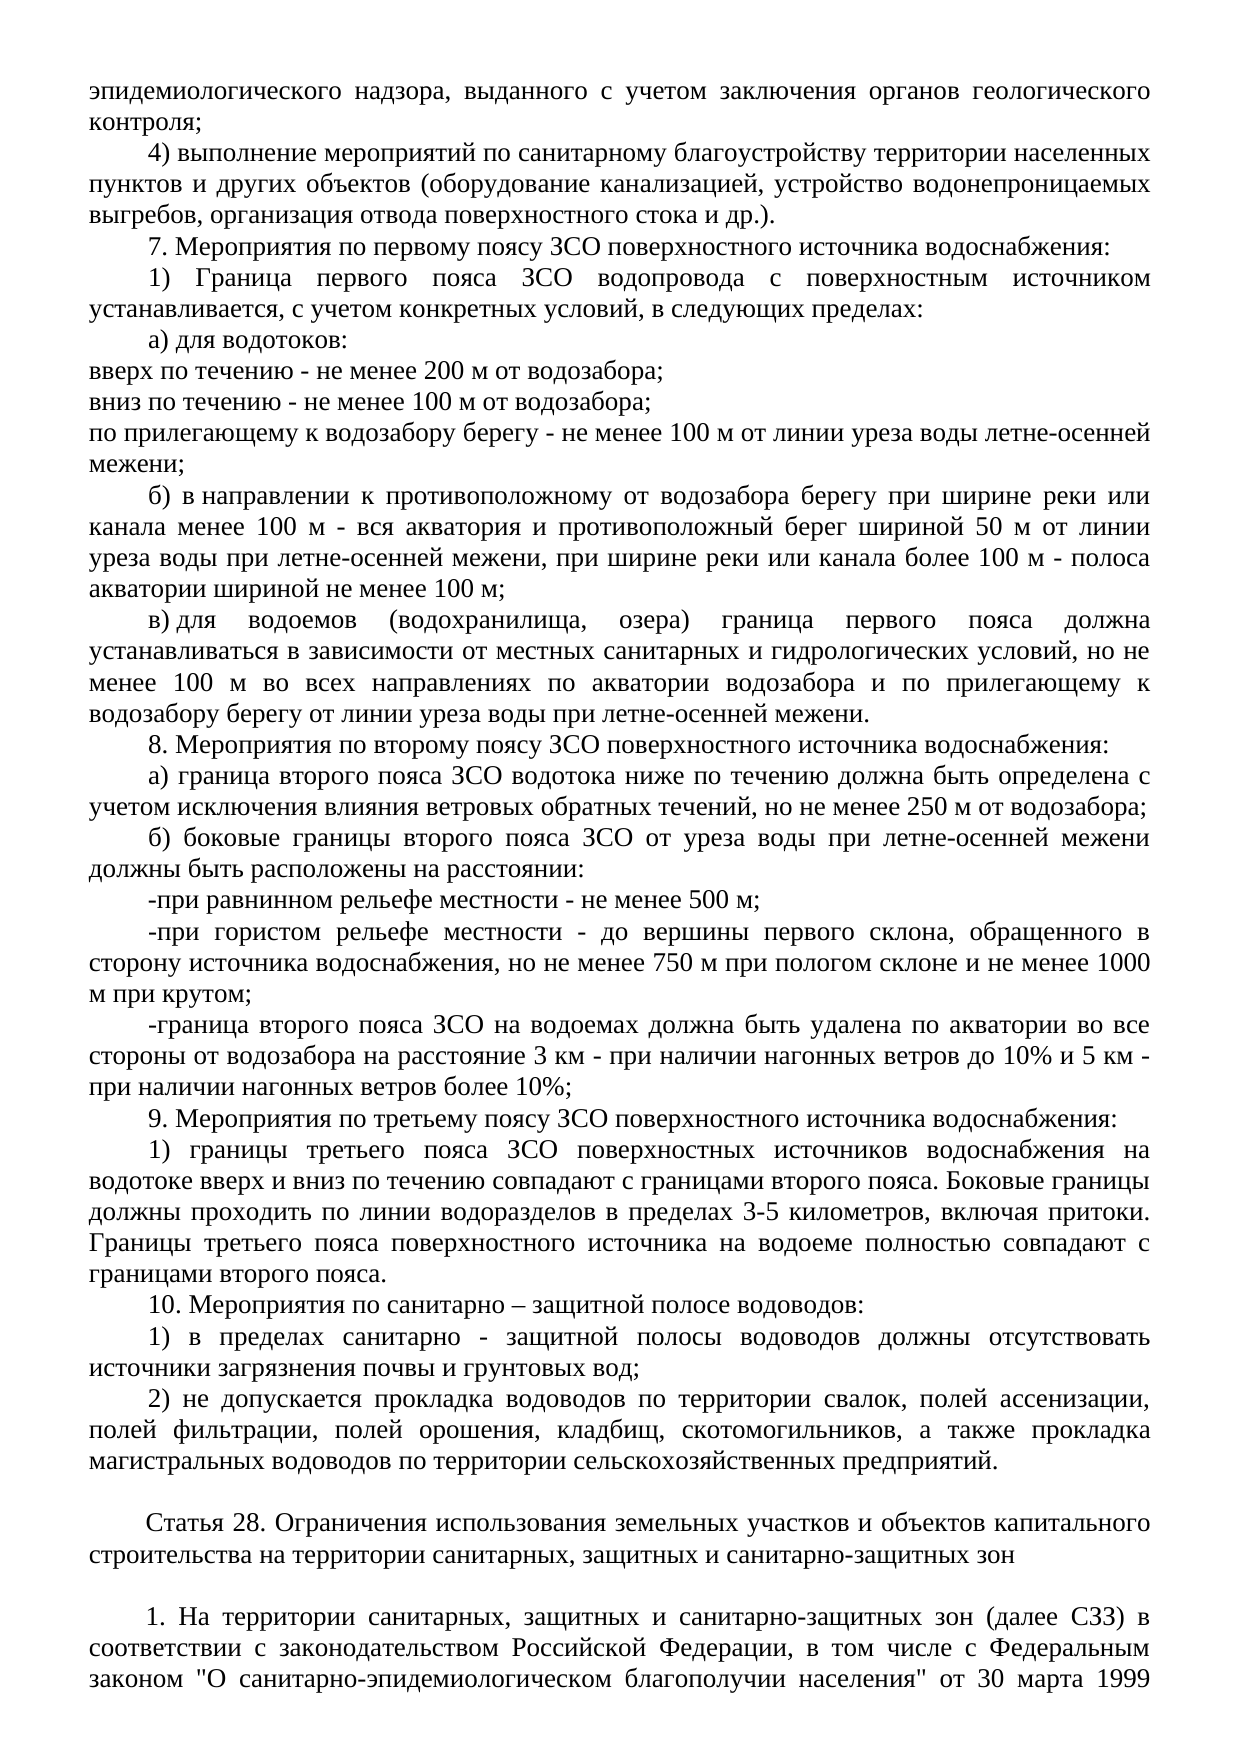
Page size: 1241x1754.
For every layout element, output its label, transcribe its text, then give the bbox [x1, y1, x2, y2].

text б) боковые границы второго пояса ЗСО от уреза воды при летне-осенней межени должны быть расположены на расстоянии: [89, 821, 1152, 884]
text 4) выполнение мероприятий по санитарному благоустройству территории населенных пунктов и других объектов (оборудование канализацией, устройство водонепроницаемых выгребов, организация отвода поверхностного стока и др.). [89, 136, 1152, 229]
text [89, 1600, 1152, 1693]
text а) для водотоков: [89, 323, 1152, 354]
text вниз по течению - не менее 100 м от водозабора; [89, 385, 1152, 416]
text 9. Мероприятия по третьему поясу ЗСО поверхностного источника водоснабжения: [89, 1102, 1152, 1133]
text по прилегающему к водозабору берегу - не менее 100 м от линии уреза воды летне-осенней межени; [89, 416, 1152, 479]
text 1) границы третьего пояса ЗСО поверхностных источников водоснабжения на водотоке вверх и вниз по течению совпадают с границами второго пояса. Боковые границы должны проходить по линии водоразделов в пределах 3-5 километров, включая притоки. Границы третьего пояса поверхностного источника на водоеме полностью совпадают с границами второго пояса. [89, 1133, 1152, 1288]
text а) граница второго пояса ЗСО водотока ниже по течению должна быть определена с учетом исключения влияния ветровых обратных течений, но не менее 250 м от водозабора; [89, 759, 1152, 821]
text -граница второго пояса ЗСО на водоемах должна быть удалена по акватории во все стороны от водозабора на расстояние 3 км - при наличии нагонных ветров до 10% и 5 км - при наличии нагонных ветров более 10%; [89, 1008, 1152, 1102]
text Статья 28. Ограничения использования земельных участков и объектов капитального строительства на территории санитарных, защитных и санитарно-защитных зон [89, 1507, 1152, 1569]
text 8. Мероприятия по второму поясу ЗСО поверхностного источника водоснабжения: [89, 728, 1152, 759]
text -при равнинном рельефе местности - не менее 500 м; [89, 884, 1152, 915]
text 2) не допускается прокладка водоводов по территории свалок, полей ассенизации, полей фильтрации, полей орошения, кладбищ, скотомогильников, а также прокладка магистральных водоводов по территории сельскохозяйственных предприятий. [89, 1382, 1152, 1475]
text в) для водоемов (водохранилища, озера) граница первого пояса должна устанавливаться в зависимости от местных санитарных и гидрологических условий, но не менее 100 м во всех направлениях по акватории водозабора и по прилегающему к водозабору берегу от линии уреза воды при летне-осенней межени. [89, 603, 1152, 728]
text 1) Граница первого пояса ЗСО водопровода с поверхностным источником устанавливается, с учетом конкретных условий, в следующих пределах: [89, 261, 1152, 323]
text 7. Мероприятия по первому поясу ЗСО поверхностного источника водоснабжения: [89, 229, 1152, 261]
text -при гористом рельефе местности - до вершины первого склона, обращенного в сторону источника водоснабжения, но не менее 750 м при пологом склоне и не менее 1000 м при крутом; [89, 915, 1152, 1008]
text 1) в пределах санитарно - защитной полосы водоводов должны отсутствовать источники загрязнения почвы и грунтовых вод; [89, 1320, 1152, 1382]
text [89, 74, 1152, 136]
text б) в направлении к противоположному от водозабора берегу при ширине реки или канала менее 100 м - вся акватория и противоположный берег шириной 50 м от линии уреза воды при летне-осенней межени, при ширине реки или канала более 100 м - полоса акватории шириной не менее 100 м; [89, 479, 1152, 603]
text 10. Мероприятия по санитарно – защитной полосе водоводов: [89, 1288, 1152, 1320]
text вверх по течению - не менее 200 м от водозабора; [89, 354, 1152, 385]
